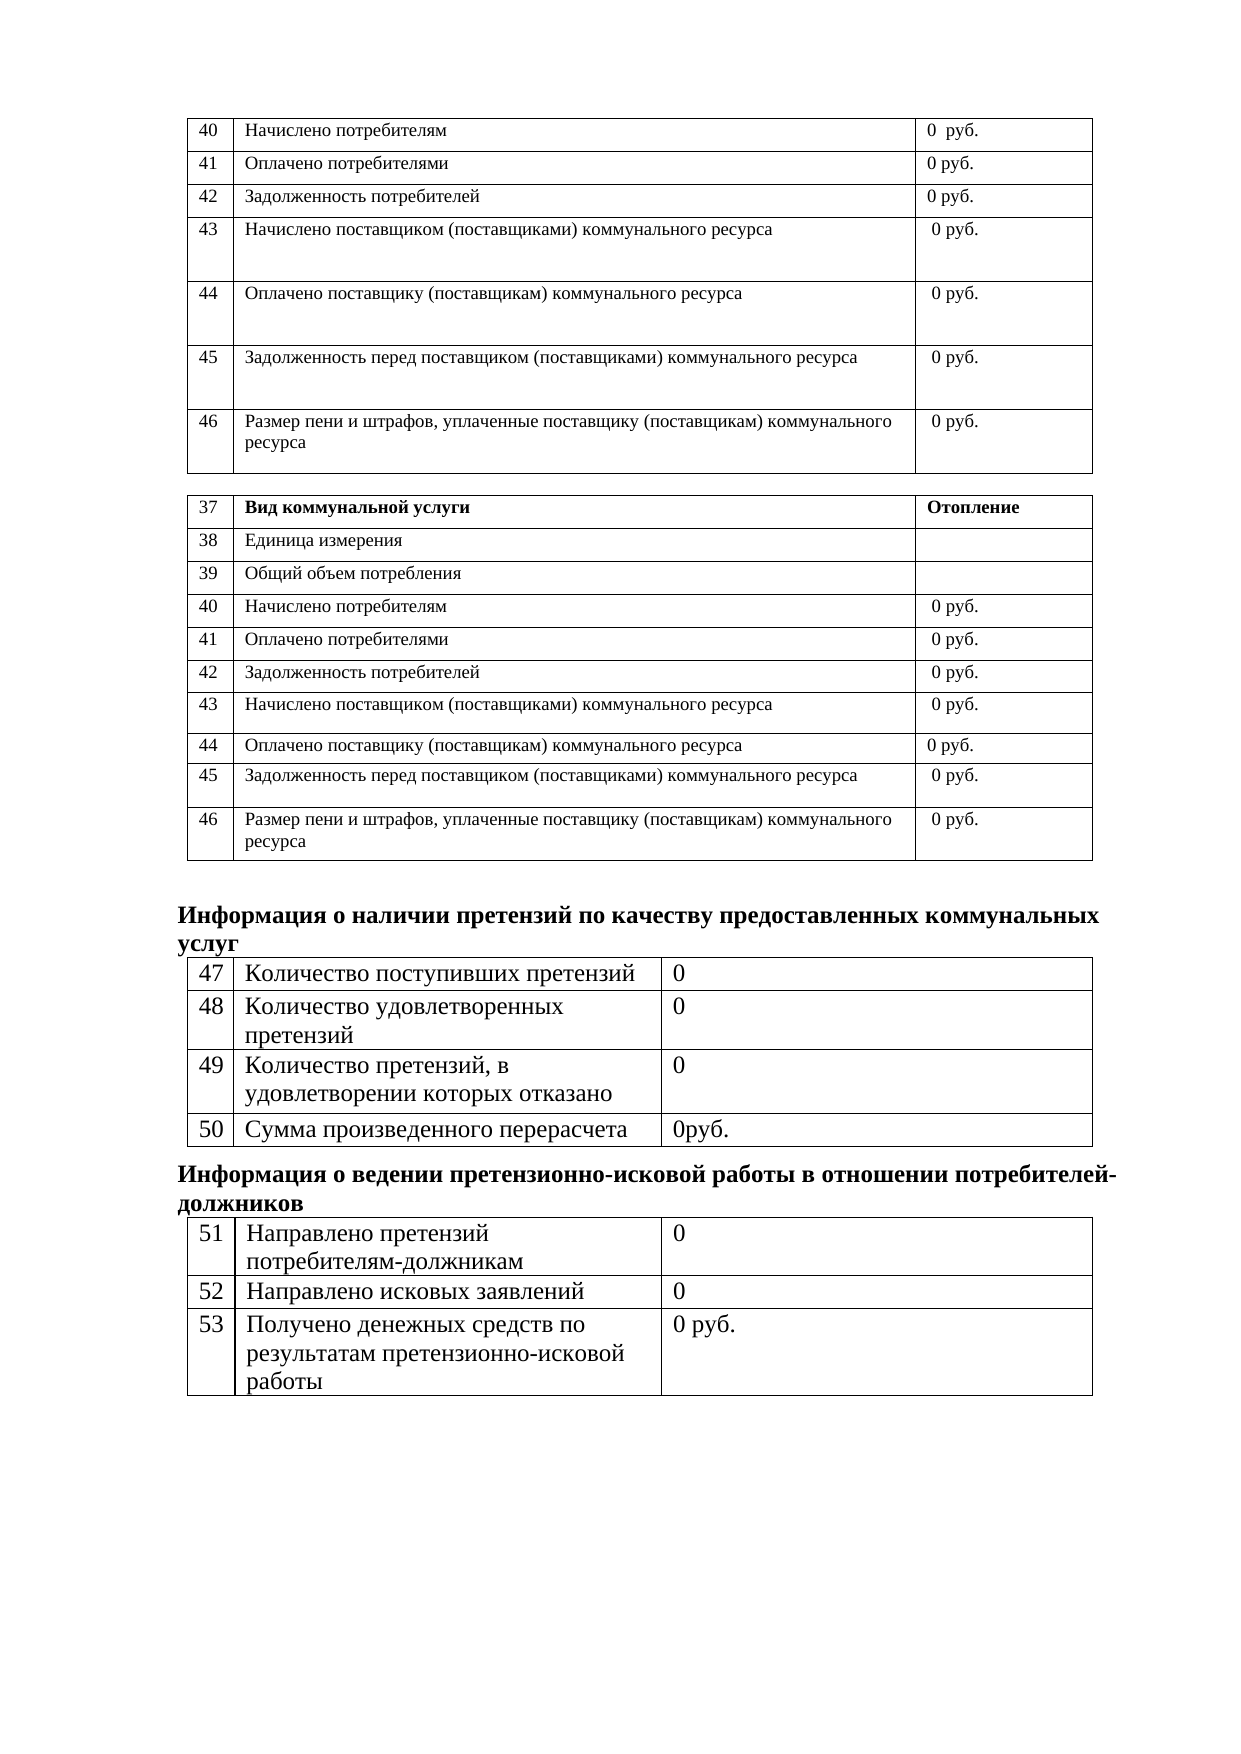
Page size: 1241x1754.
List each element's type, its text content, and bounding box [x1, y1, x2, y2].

table_cell 41 [188, 628, 233, 659]
table_cell 50 [188, 1114, 233, 1146]
table_cell 0 руб. [662, 1309, 1092, 1395]
table_cell 0 руб. [916, 661, 1092, 692]
table_cell 0 руб. [916, 693, 1092, 733]
table_cell Начислено поставщиком (поставщиками) коммунального ресурса [234, 218, 915, 281]
table_cell 39 [188, 562, 233, 594]
table_cell 0 руб. [916, 595, 1092, 627]
table_cell 43 [188, 693, 233, 733]
table_cell Единица измерения [234, 529, 915, 561]
table_cell Общий объем потребления [234, 562, 915, 594]
table_cell 40 [188, 595, 233, 627]
table_cell Размер пени и штрафов, уплаченные поставщику (поставщикам) коммунального ресурса [234, 410, 915, 473]
table_cell 46 [188, 410, 233, 473]
table_header Отопление [916, 496, 1092, 528]
table_header 0 [662, 958, 1092, 990]
table_cell Задолженность перед поставщиком (поставщиками) коммунального ресурса [234, 346, 915, 409]
table_cell 46 [188, 808, 233, 860]
table_cell Начислено потребителям [234, 595, 915, 627]
table_cell Оплачено потребителями [234, 152, 915, 184]
table_cell 38 [188, 529, 233, 561]
table_cell 52 [188, 1276, 234, 1308]
table_cell 0 руб. [916, 410, 1092, 473]
table_header 37 [188, 496, 233, 528]
table_cell Задолженность потребителей [234, 661, 915, 692]
table_cell 44 [188, 282, 233, 345]
table_cell Количество претензий, в удовлетворении которых отказано [234, 1050, 661, 1113]
table_cell 49 [188, 1050, 233, 1113]
table_header 47 [188, 958, 233, 990]
table_cell 41 [188, 152, 233, 184]
table_cell 0 руб. [916, 808, 1092, 860]
table_cell 0 руб. [916, 628, 1092, 659]
table_cell 44 [188, 734, 233, 763]
table_cell Оплачено поставщику (поставщикам) коммунального ресурса [234, 282, 915, 345]
table_cell Начислено потребителям [234, 119, 915, 151]
table_cell 0 руб. [916, 185, 1092, 217]
table_cell 0 руб. [916, 764, 1092, 807]
table_cell 0 руб. [916, 346, 1092, 409]
table_cell Направлено исковых заявлений [236, 1276, 661, 1308]
table_cell 0 [662, 1276, 1092, 1308]
table_cell Размер пени и штрафов, уплаченные поставщику (поставщикам) коммунального ресурса [234, 808, 915, 860]
table_cell 48 [188, 991, 233, 1049]
table_cell 53 [188, 1309, 234, 1395]
text Информация о ведении претензионно-исковой работы в отношении потребителей-должников [177, 1159, 1152, 1217]
table_cell Задолженность перед поставщиком (поставщиками) коммунального ресурса [234, 764, 915, 807]
table_header 0 [662, 1218, 1092, 1275]
table_header Вид коммунальной услуги [234, 496, 915, 528]
table_cell [916, 529, 1092, 561]
table_cell 0руб. [662, 1114, 1092, 1146]
table_cell 0 руб. [916, 282, 1092, 345]
table_cell Количество удовлетворенных претензий [234, 991, 661, 1049]
table_cell 45 [188, 346, 233, 409]
table_header Направлено претензий потребителям-должникам [236, 1218, 661, 1275]
table_cell 42 [188, 185, 233, 217]
table_cell Начислено поставщиком (поставщиками) коммунального ресурса [234, 693, 915, 733]
table_cell 42 [188, 661, 233, 692]
table_cell [916, 562, 1092, 594]
table_header 51 [188, 1218, 234, 1275]
table_cell Оплачено потребителями [234, 628, 915, 659]
table_cell 0 руб. [916, 734, 1092, 763]
table_cell Задолженность потребителей [234, 185, 915, 217]
table_cell 0 руб. [916, 218, 1092, 281]
table_cell 0 руб. [916, 152, 1092, 184]
table_cell 45 [188, 764, 233, 807]
table_cell 0 [662, 991, 1092, 1049]
table_header Количество поступивших претензий [234, 958, 661, 990]
table_cell Получено денежных средств по результатам претензионно-исковой работы [236, 1309, 661, 1395]
table_cell Оплачено поставщику (поставщикам) коммунального ресурса [234, 734, 915, 763]
text Информация о наличии претензий по качеству предоставленных коммунальных услуг [177, 900, 1152, 957]
table_cell 40 [188, 119, 233, 151]
table_cell 0 [662, 1050, 1092, 1113]
table_cell 43 [188, 218, 233, 281]
table_cell 0 руб. [916, 119, 1092, 151]
table_cell Сумма произведенного перерасчета [234, 1114, 661, 1146]
